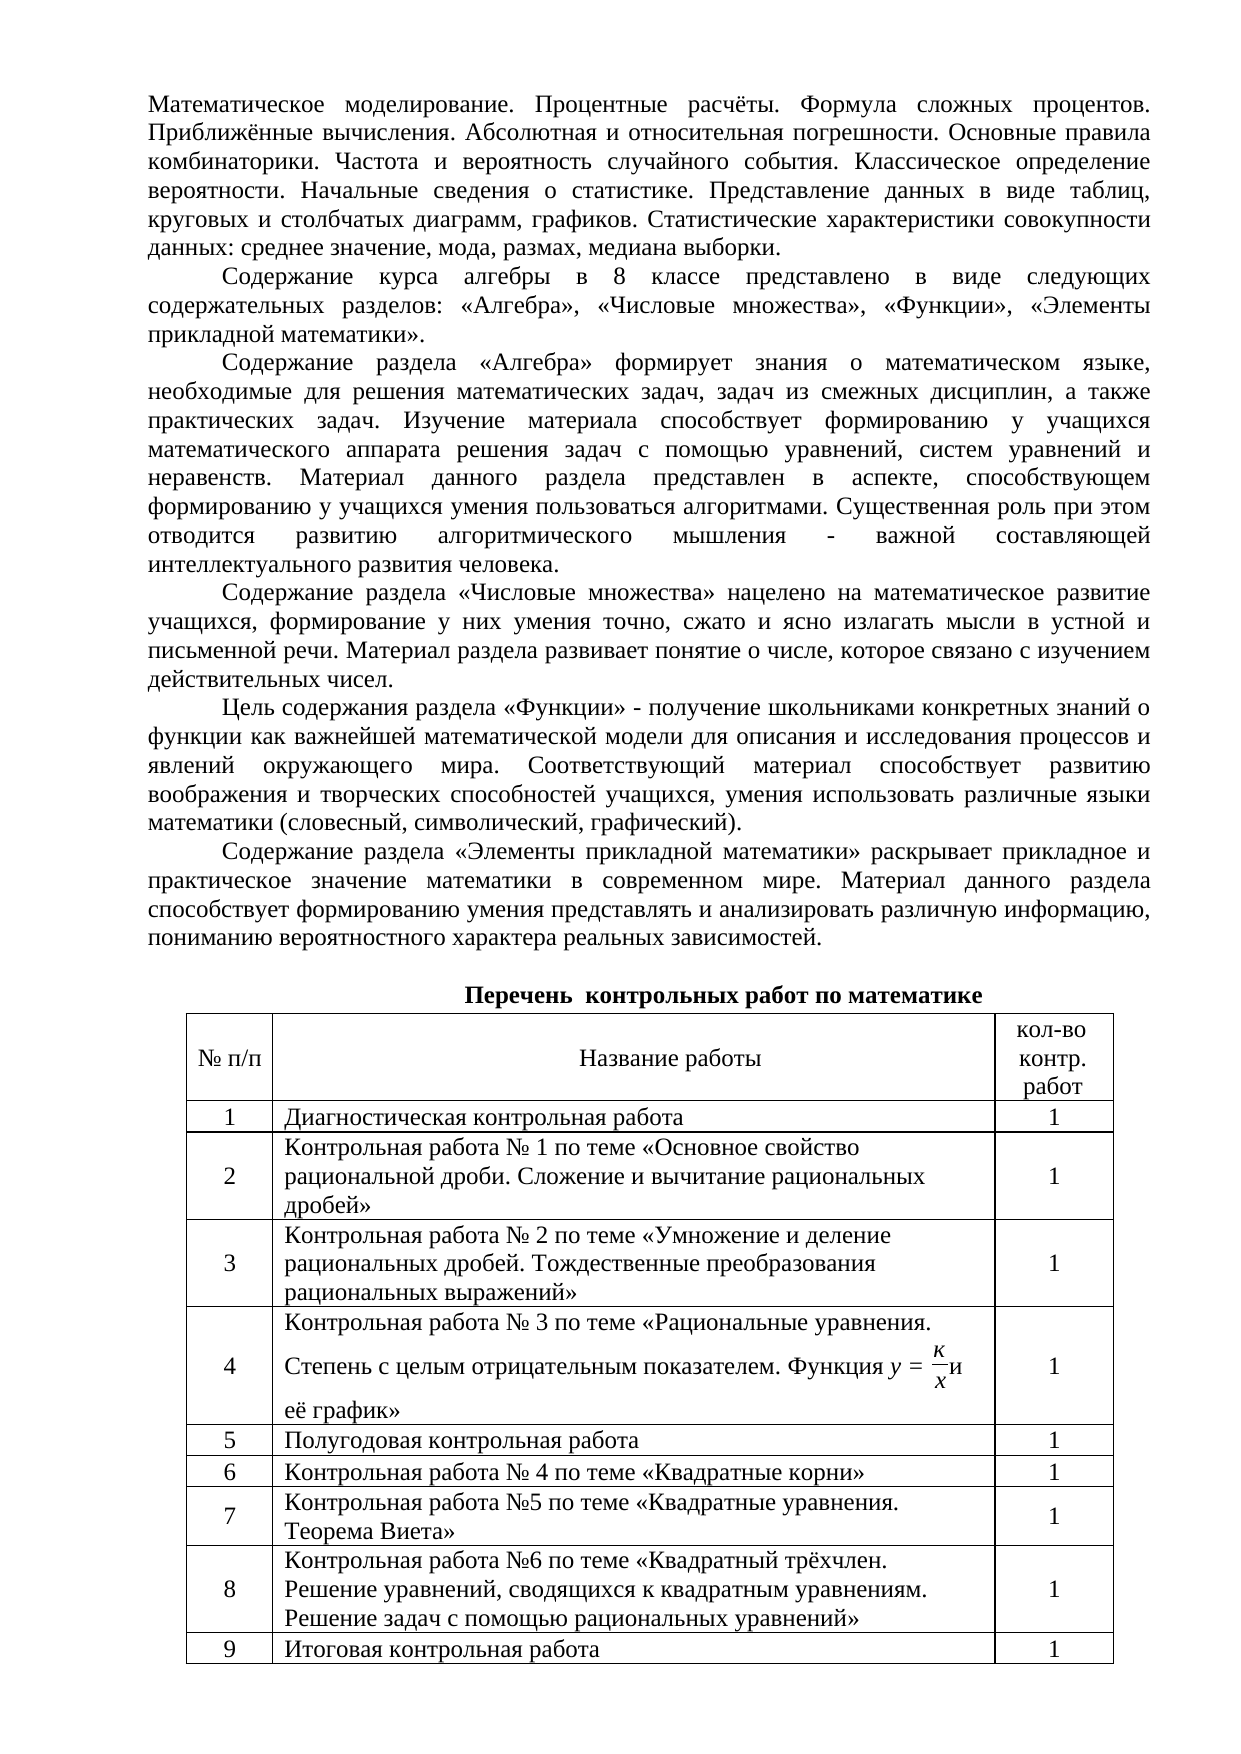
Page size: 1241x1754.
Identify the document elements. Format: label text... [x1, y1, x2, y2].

table_cell 1 [996, 1307, 1113, 1423]
table_cell Диагностическая контрольная работа [273, 1101, 994, 1131]
table_cell Контрольная работа № 3 по теме «Рациональные уравнения. Степень с целым отрицательным показателем. Функция у = и её график» [273, 1307, 994, 1423]
table_cell Итоговая контрольная работа [273, 1633, 994, 1663]
table_cell Контрольная работа № 4 по теме «Квадратные корни» [273, 1456, 994, 1486]
table_cell 1 [996, 1487, 1113, 1544]
table_cell Контрольная работа №6 по теме «Квадратный трёхчлен. Решение уравнений, сводящихся к квадратным уравнениям. Решение задач с помощью рациональных уравнений» [273, 1546, 994, 1632]
table_cell Контрольная работа № 1 по теме «Основное свойство рациональной дроби. Сложение и вычитание рациональных дробей» [273, 1133, 994, 1219]
table_cell 2 [187, 1133, 272, 1219]
table_cell 9 [187, 1633, 272, 1663]
text Содержание раздела «Алгебра» формирует знания о математическом языке, необходимые для решения математических задач, задач из смежных дисциплин, а также практических задач. Изучение материала способствует формированию у учащихся математического аппарата решения задач с помощью уравнений, систем уравнений и неравенств. Материал данного раздела представлен в аспекте, способствующем формированию у учащихся умения пользоваться алгоритмами. Существенная роль при этом отводится развитию алгоритмического мышления - важной составляющей интеллектуального развития человека. [148, 347, 1152, 577]
table_cell 4 [187, 1307, 272, 1423]
table_header № п/п [187, 1014, 272, 1100]
table_cell Контрольная работа № 2 по теме «Умножение и деление рациональных дробей. Тождественные преобразования рациональных выражений» [273, 1220, 994, 1306]
text Перечень контрольных работ по математике [222, 980, 1152, 1009]
table_cell 1 [996, 1133, 1113, 1219]
table_cell 1 [187, 1101, 272, 1131]
table_cell Полугодовая контрольная работа [273, 1425, 994, 1455]
table_cell 3 [187, 1220, 272, 1306]
table_cell 1 [996, 1220, 1113, 1306]
table_cell 5 [187, 1425, 272, 1455]
text Содержание курса алгебры в 8 классе представлено в виде следующих содержательных разделов: «Алгебра», «Числовые множества», «Функции», «Элементы прикладной математики». [148, 261, 1152, 347]
table_cell Контрольная работа №5 по теме «Квадратные уравнения. Теорема Виета» [273, 1487, 994, 1544]
text Содержание раздела «Элементы прикладной математики» раскрывает прикладное и практическое значение математики в современном мире. Материал данного раздела способствует формированию умения представлять и анализировать различную информацию, пониманию вероятностного характера реальных зависимостей. [148, 836, 1152, 951]
table_header Название работы [273, 1014, 994, 1100]
text Содержание раздела «Числовые множества» нацелено на математическое развитие учащихся, формирование у них умения точно, сжато и ясно излагать мысли в устной и письменной речи. Материал раздела развивает понятие о числе, которое связано с изучением действительных чисел. [148, 577, 1152, 692]
table_header кол-во контр. работ [996, 1014, 1113, 1100]
text Цель содержания раздела «Функции» - получение школьниками конкретных знаний о функции как важнейшей математической модели для описания и исследования процессов и явлений окружающего мира. Соответствующий материал способствует развитию воображения и творческих способностей учащихся, умения использовать различные языки математики (словесный, символический, графический). [148, 692, 1152, 836]
table_cell 1 [996, 1633, 1113, 1663]
table_cell 8 [187, 1546, 272, 1632]
table_cell 1 [996, 1425, 1113, 1455]
table_cell 6 [187, 1456, 272, 1486]
table_cell 1 [996, 1456, 1113, 1486]
table_cell 1 [996, 1546, 1113, 1632]
table_cell 7 [187, 1487, 272, 1544]
text Математическое моделирование. Процентные расчёты. Формула сложных процентов. Приближённые вычисления. Абсолютная и относительная погрешности. Основные правила комбинаторики. Частота и вероятность случайного события. Классическое определение вероятности. Начальные сведения о статистике. Представление данных в виде таблиц, круговых и столбчатых диаграмм, графиков. Статистические характеристики совокупности данных: среднее значение, мода, размах, медиана выборки. [148, 89, 1152, 261]
table_cell 1 [996, 1101, 1113, 1131]
